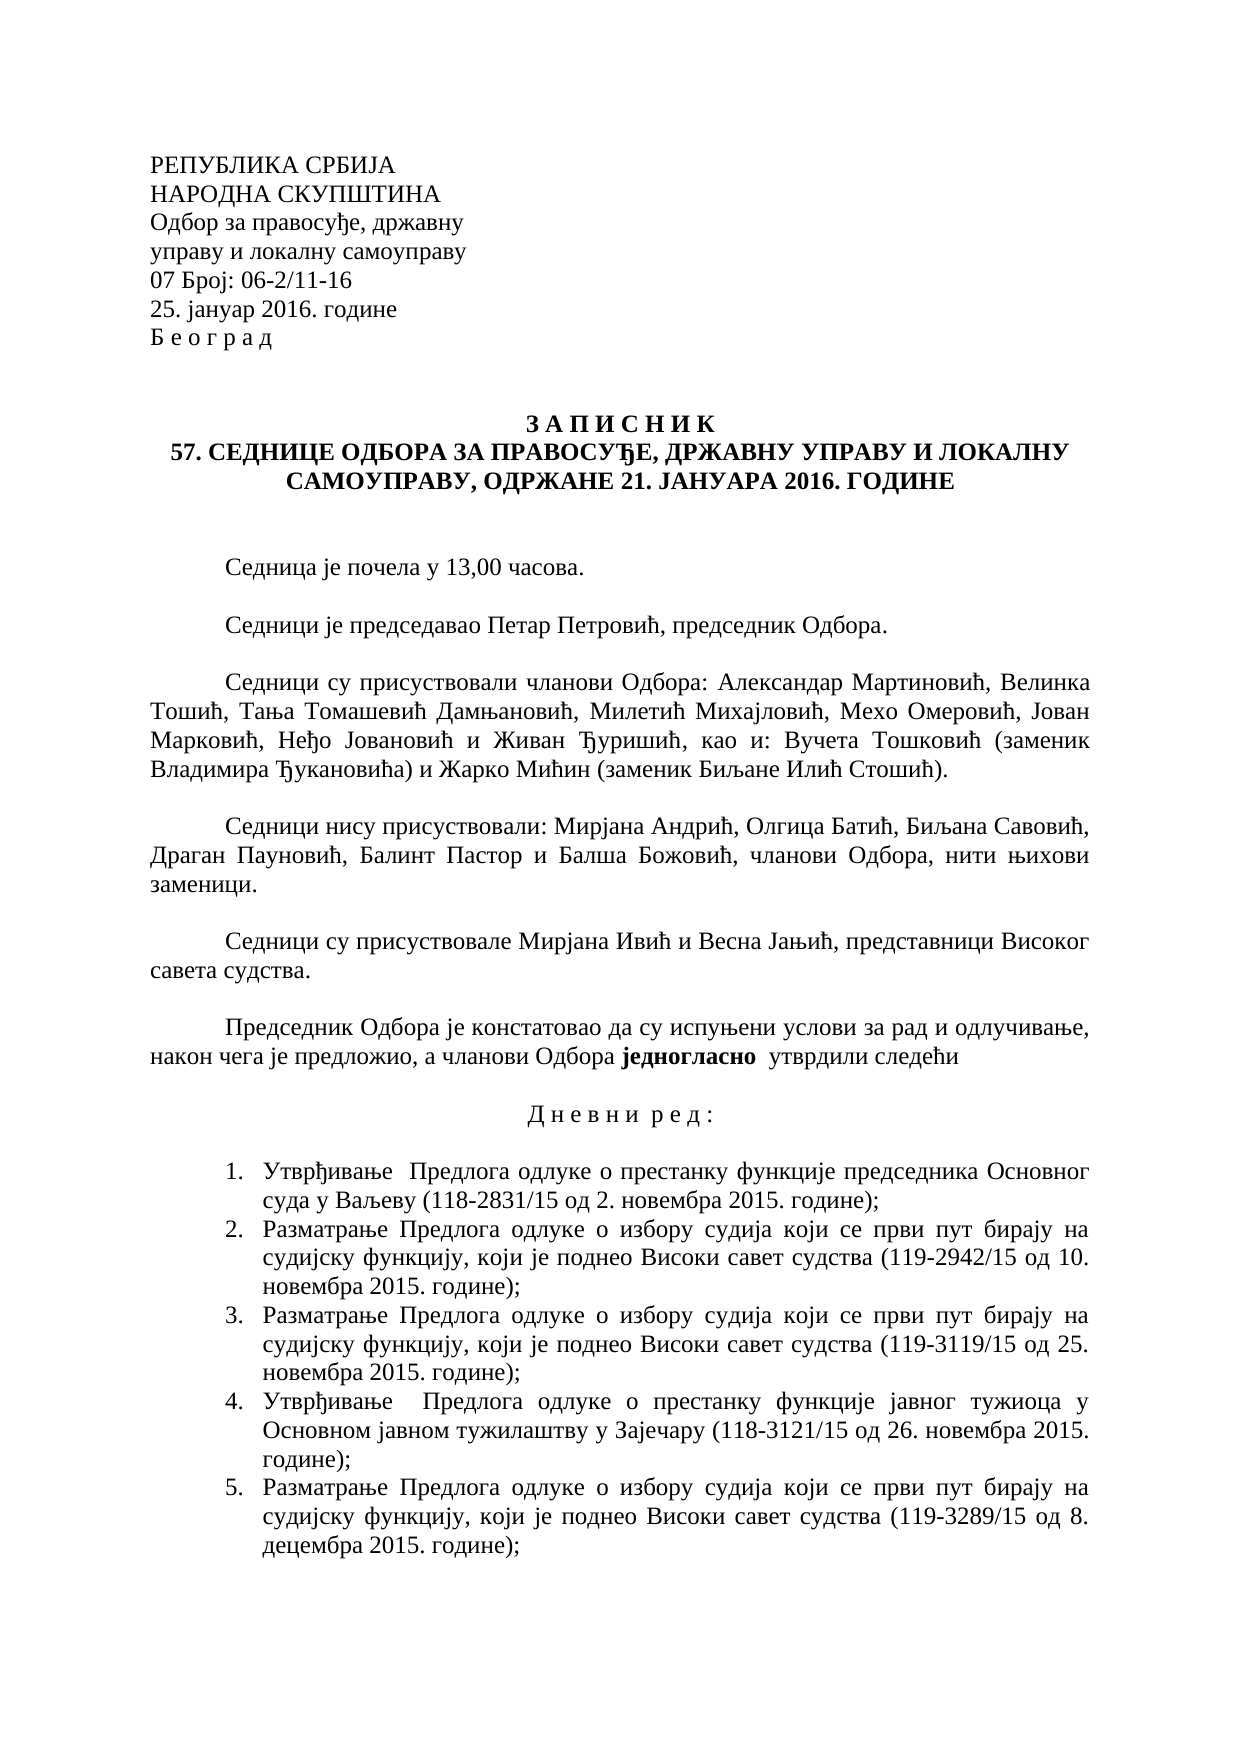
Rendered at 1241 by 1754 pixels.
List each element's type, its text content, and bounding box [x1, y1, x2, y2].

text 07 Број: 06-2/11-16 [150, 265, 1090, 294]
list Разматрање Предлога одлуке о избору судија који се први пут бирају на судијску функцију, који је поднео Високи савет судства (119-2942/15 од 10. новембра 2015. године); [225, 1214, 1090, 1300]
text Одбор за правосуђе, државну [150, 207, 1090, 236]
text НАРОДНА СКУПШТИНА [150, 179, 1090, 207]
text Седница је почела у 13,00 часова. [150, 552, 1090, 581]
text Седници су присуствовале Мирјана Ивић и Весна Јањић, представници Високог савета судства. [150, 926, 1090, 984]
list Утврђивање Предлога одлуке о престанку функције јавног тужиоца у Основном јавном тужилаштву у Зајечару (118-3121/15 од 26. новембра 2015. године); [225, 1386, 1090, 1472]
text Председник Одбора је констатовао да су испуњени услови за рад и одлучивање, након чега је предложио, а чланови Одбора једногласно утврдили следећи [150, 1012, 1090, 1070]
text 57. СЕДНИЦЕ ОДБОРА ЗА ПРАВОСУЂЕ, ДРЖАВНУ УПРАВУ И ЛОКАЛНУ САМОУПРАВУ, ОДРЖАНЕ 21. ЈАНУАРА 2016. ГОДИНЕ [150, 437, 1090, 495]
text 25. јануар 2016. године [150, 294, 1090, 322]
text З А П И С Н И К [150, 409, 1090, 437]
text РЕПУБЛИКА СРБИЈА [150, 150, 1090, 179]
list Утврђивање Предлога одлуке о престанку функције председника Основног суда у Ваљеву (118-2831/15 од 2. новембра 2015. године); [225, 1156, 1090, 1214]
text Седници је председаваo Петар Петровић, председник Одбора. [150, 610, 1090, 639]
list Разматрање Предлога одлуке о избору судија који се први пут бирају на судијску функцију, који је поднео Високи савет судства (119-3289/15 од 8. децембра 2015. године); [225, 1472, 1090, 1559]
text Седници нису присуствовали: Мирјана Андрић, Олгица Батић, Биљана Савовић, Драган Пауновић, Балинт Пастор и Балша Божовић, чланови Одбора, нити њихови заменици. [150, 811, 1090, 897]
text Седници су присуствовали чланови Одбора: Александар Мартиновић, Велинкa Тошић, Тања Томашевић Дамњановић, Милетић Михајловић, Мехо Омеровић, Јован Марковић, Неђо Јовановић и Живан Ђуришић, као и: Вучета Тошковић (заменик Владимира Ђукановића) и Жарко Мићин (заменик Биљане Илић Стошић). [150, 667, 1090, 782]
text Д н е в н и р е д : [150, 1099, 1090, 1127]
text Б е о г р а д [150, 322, 1090, 351]
list Разматрање Предлога одлуке о избору судија који се први пут бирају на судијску функцију, који је поднео Високи савет судства (119-3119/15 од 25. новембра 2015. године); [225, 1300, 1090, 1386]
text управу и локалну самоуправу [150, 236, 1090, 265]
